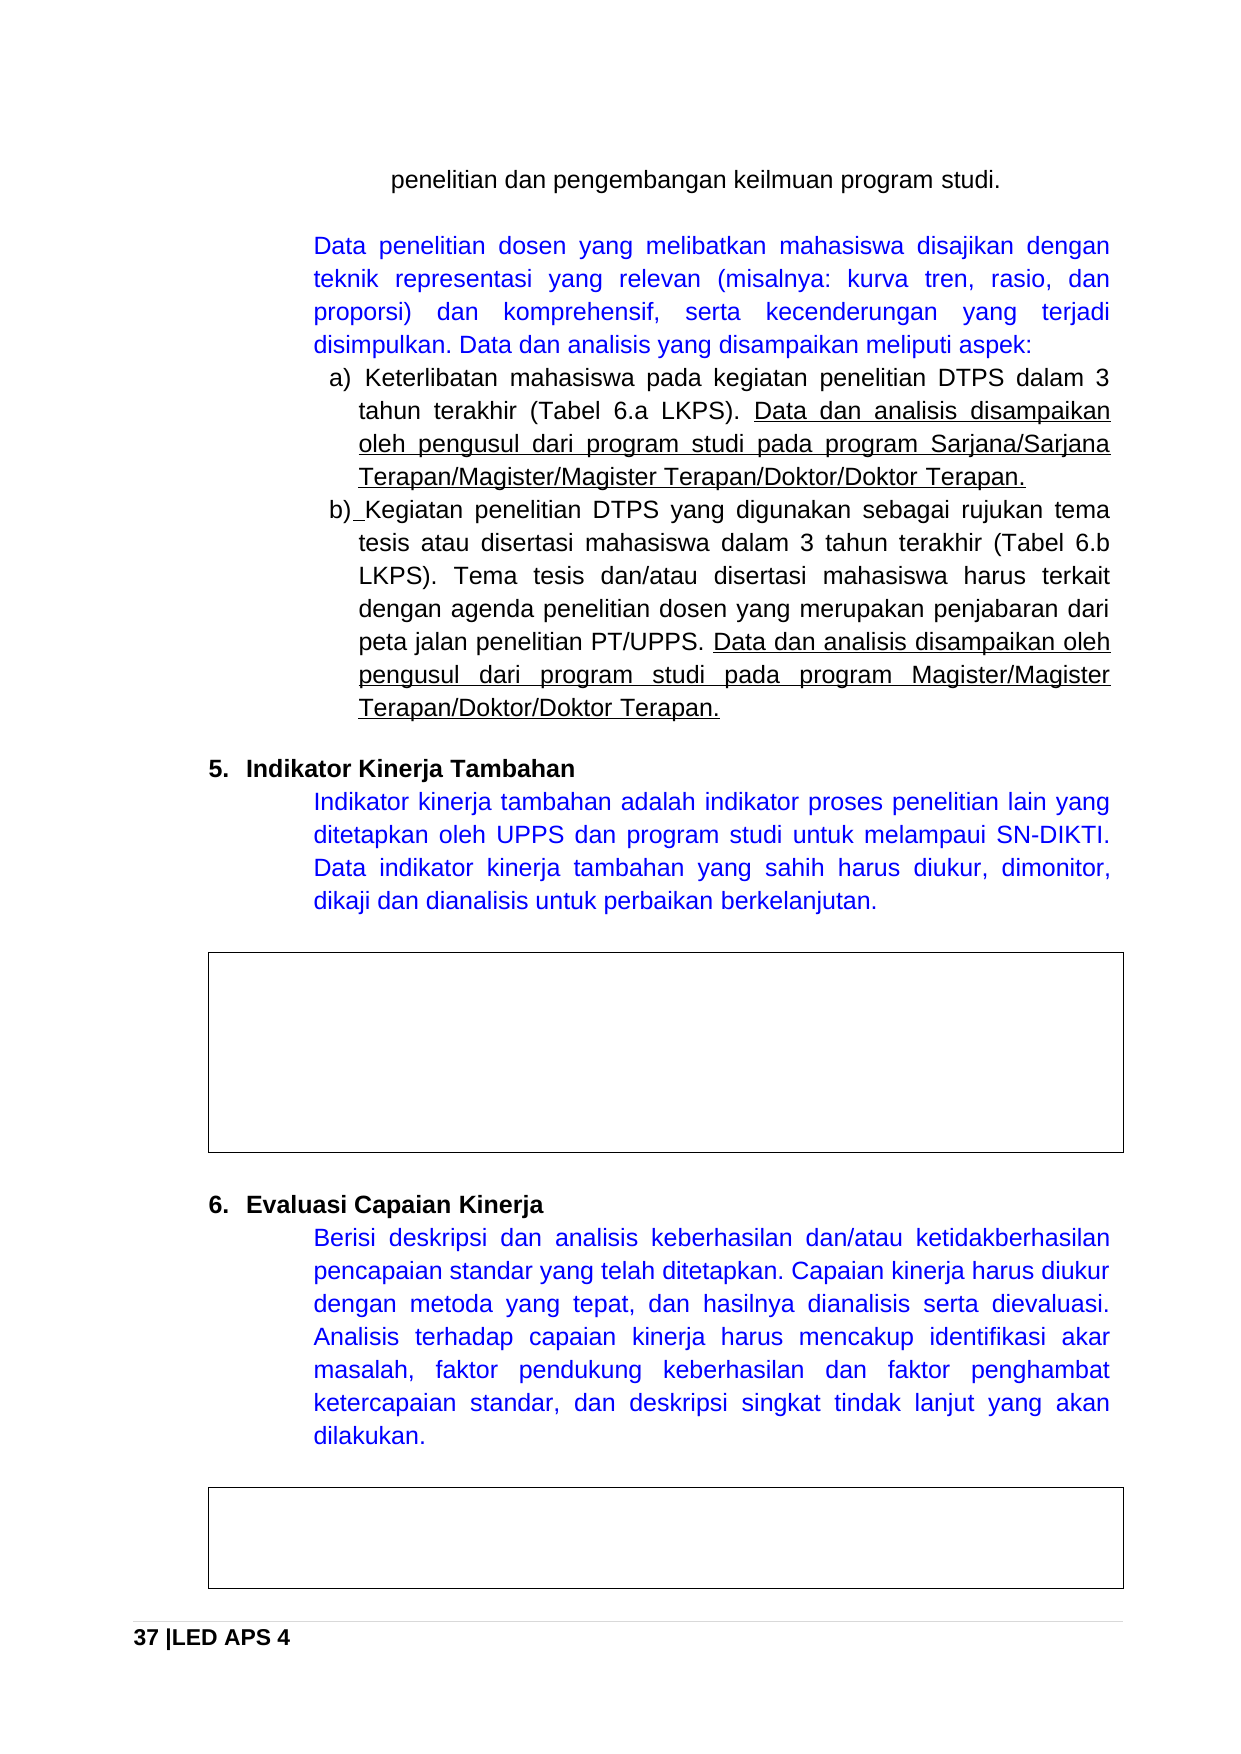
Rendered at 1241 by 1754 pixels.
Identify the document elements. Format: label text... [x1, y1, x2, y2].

text Berisi deskripsi dan analisis keberhasilan dan/atau ketidakberhasilan pencapaian standar yang telah ditetapkan. Capaian kinerja harus diukur dengan metoda yang tepat, dan hasilnya dianalisis serta dievaluasi. Analisis terhadap capaian kinerja harus mencakup identifikasi akar masalah, faktor pendukung keberhasilan dan faktor penghambat ketercapaian standar, dan deskripsi singkat tindak lanjut yang akan dilakukan. [313, 1223, 1111, 1450]
subtitle Evaluasi Capaian Kinerja [208, 1190, 1123, 1219]
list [353, 164, 1110, 193]
text Indikator kinerja tambahan adalah indikator proses penelitian lain yang ditetapkan oleh UPPS dan program studi untuk melampaui SN-DIKTI. Data indikator kinerja tambahan yang sahih harus diukur, dimonitor, dikaji dan dianalisis untuk perbaikan berkelanjutan. [313, 787, 1111, 914]
subtitle Indikator Kinerja Tambahan [208, 754, 1123, 782]
table_header [209, 953, 1123, 1152]
list Kegiatan penelitian DTPS yang digunakan sebagai rujukan tema tesis atau disertasi mahasiswa dalam 3 tahun terakhir (Tabel 6.b LKPS). Tema tesis dan/atau disertasi mahasiswa harus terkait dengan agenda penelitian dosen yang merupakan penjabaran dari peta jalan penelitian PT/UPPS. Data dan analisis disampaikan oleh pengusul dari program studi pada program Magister/Magister Terapan/Doktor/Doktor Terapan. [329, 495, 1111, 722]
text Data penelitian dosen yang melibatkan mahasiswa disajikan dengan teknik representasi yang relevan (misalnya: kurva tren, rasio, dan proporsi) dan komprehensif, serta kecenderungan yang terjadi disimpulkan. Data dan analisis yang disampaikan meliputi aspek: [313, 231, 1111, 358]
list Keterlibatan mahasiswa pada kegiatan penelitian DTPS dalam 3 tahun terakhir (Tabel 6.a LKPS). Data dan analisis disampaikan oleh pengusul dari program studi pada program Sarjana/Sarjana Terapan/Magister/Magister Terapan/Doktor/Doktor Terapan. [329, 363, 1111, 491]
table_header [209, 1488, 1123, 1588]
